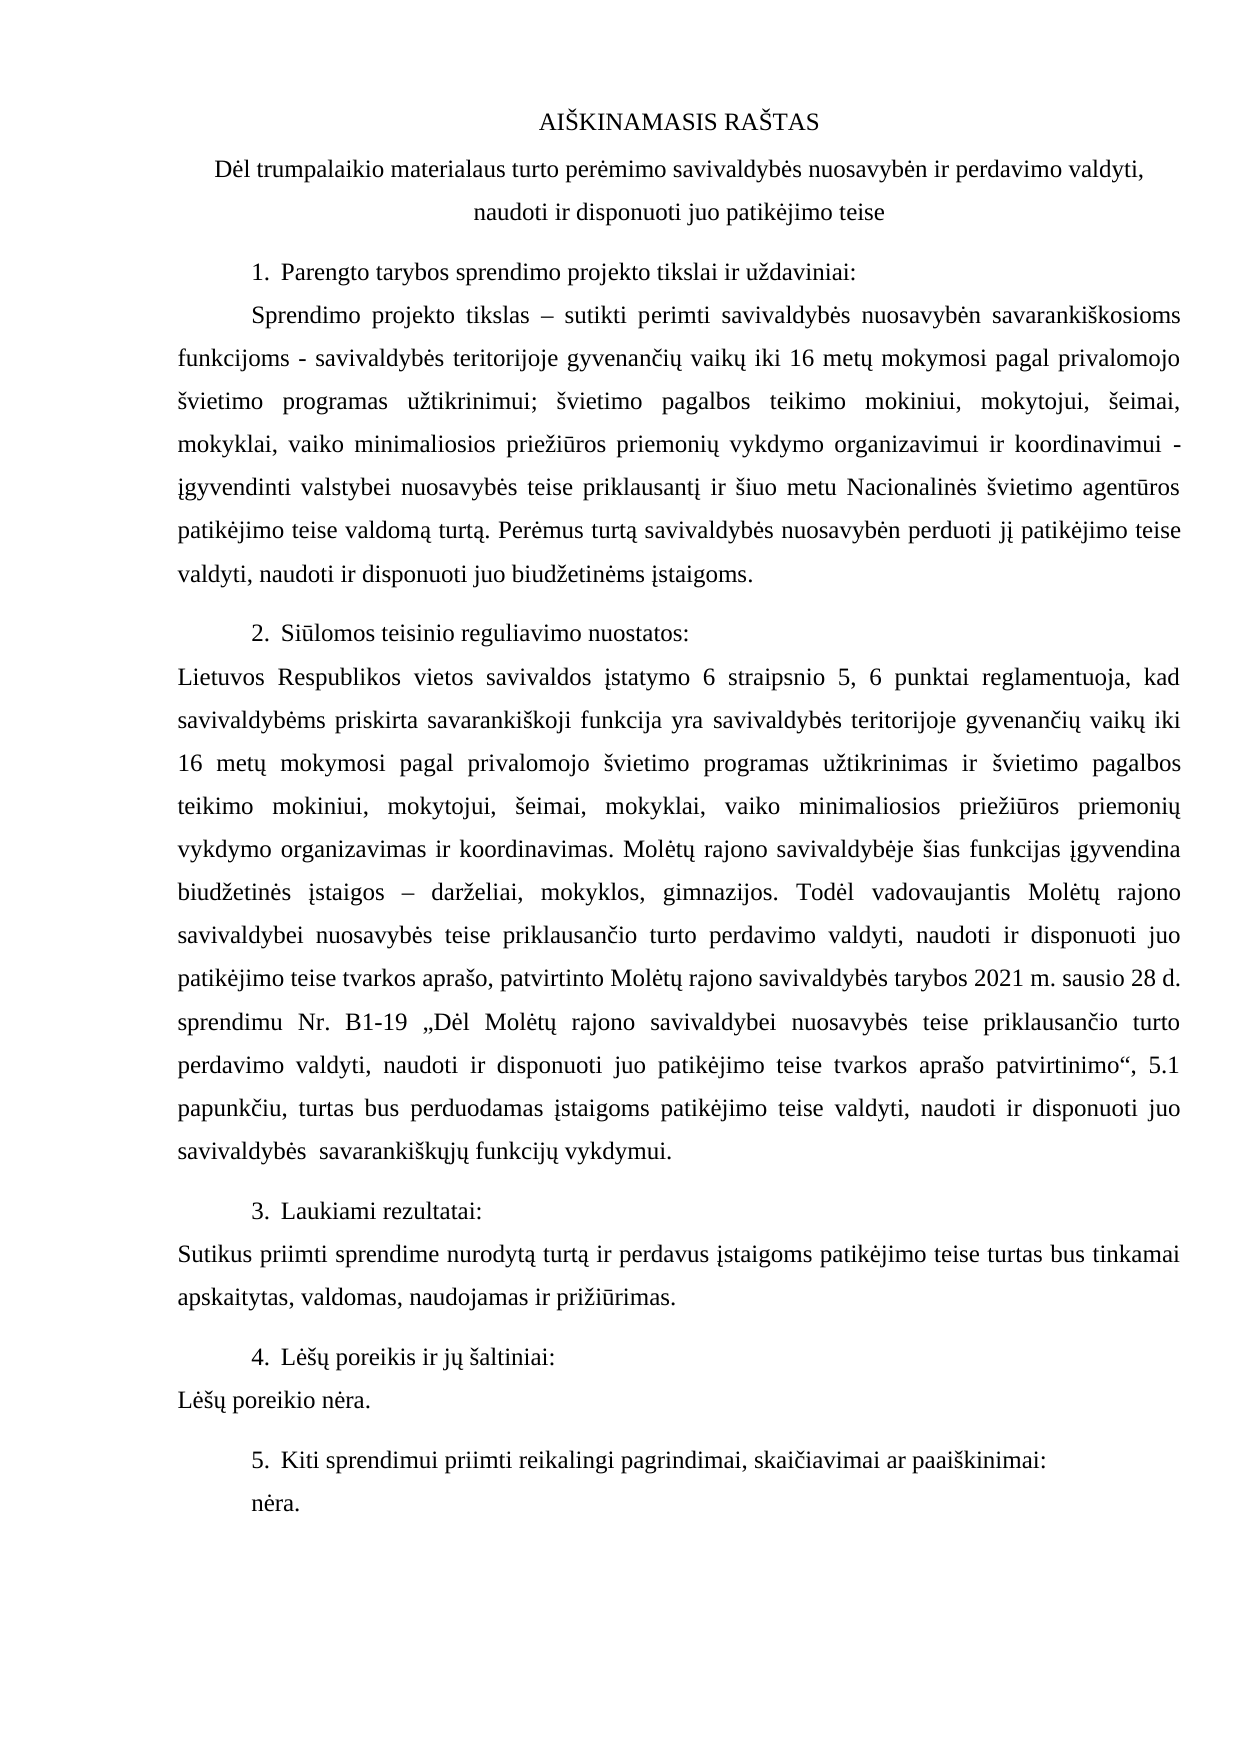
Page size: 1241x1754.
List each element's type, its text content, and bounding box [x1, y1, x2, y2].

list Siūlomos teisinio reguliavimo nuostatos: [177, 618, 1181, 647]
text Lėšų poreikio nėra. [177, 1385, 1181, 1414]
list Lėšų poreikis ir jų šaltiniai: [177, 1342, 1181, 1371]
text nėra. [177, 1488, 1181, 1517]
text Lietuvos Respublikos vietos savivaldos įstatymo 6 straipsnio 5, 6 punktai reglamentuoja, kad savivaldybėms priskirta savarankiškoji funkcija yra savivaldybės teritorijoje gyvenančių vaikų iki 16 metų mokymosi pagal privalomojo švietimo programas užtikrinimas ir švietimo pagalbos teikimo mokiniui, mokytojui, šeimai, mokyklai, vaiko minimaliosios priežiūros priemonių vykdymo organizavimas ir koordinavimas. Molėtų rajono savivaldybėje šias funkcijas įgyvendina biudžetinės įstaigos – darželiai, mokyklos, gimnazijos. Todėl vadovaujantis Molėtų rajono savivaldybei nuosavybės teise priklausančio turto perdavimo valdyti, naudoti ir disponuoti juo patikėjimo teise tvarkos aprašo, patvirtinto Molėtų rajono savivaldybės tarybos 2021 m. sausio 28 d. sprendimu Nr. B1-19 „Dėl Molėtų rajono savivaldybei nuosavybės teise priklausančio turto perdavimo valdyti, naudoti ir disponuoti juo patikėjimo teise tvarkos aprašo patvirtinimo“, 5.1 papunkčiu, turtas bus perduodamas įstaigoms patikėjimo teise valdyti, naudoti ir disponuoti juo savivaldybės savarankiškųjų funkcijų vykdymui. [177, 662, 1181, 1165]
text AIŠKINAMASIS RAŠTAS [177, 107, 1181, 136]
text Sprendimo projekto tikslas – sutikti perimti savivaldybės nuosavybėn savarankiškosioms funkcijoms - savivaldybės teritorijoje gyvenančių vaikų iki 16 metų mokymosi pagal privalomojo švietimo programas užtikrinimui; švietimo pagalbos teikimo mokiniui, mokytojui, šeimai, mokyklai, vaiko minimaliosios priežiūros priemonių vykdymo organizavimui ir koordinavimui - įgyvendinti valstybei nuosavybės teise priklausantį ir šiuo metu Nacionalinės švietimo agentūros patikėjimo teise valdomą turtą. Perėmus turtą savivaldybės nuosavybėn perduoti jį patikėjimo teise valdyti, naudoti ir disponuoti juo biudžetinėms įstaigoms. [177, 300, 1181, 587]
list Kiti sprendimui priimti reikalingi pagrindimai, skaičiavimai ar paaiškinimai: [177, 1445, 1181, 1473]
text Sutikus priimti sprendime nurodytą turtą ir perdavus įstaigoms patikėjimo teise turtas bus tinkamai apskaitytas, valdomas, naudojamas ir prižiūrimas. [177, 1239, 1181, 1311]
list Parengto tarybos sprendimo projekto tikslai ir uždaviniai: [177, 257, 1181, 286]
list Laukiami rezultatai: [177, 1196, 1181, 1224]
text Dėl trumpalaikio materialaus turto perėmimo savivaldybės nuosavybėn ir perdavimo valdyti, naudoti ir disponuoti juo patikėjimo teise [177, 154, 1181, 226]
